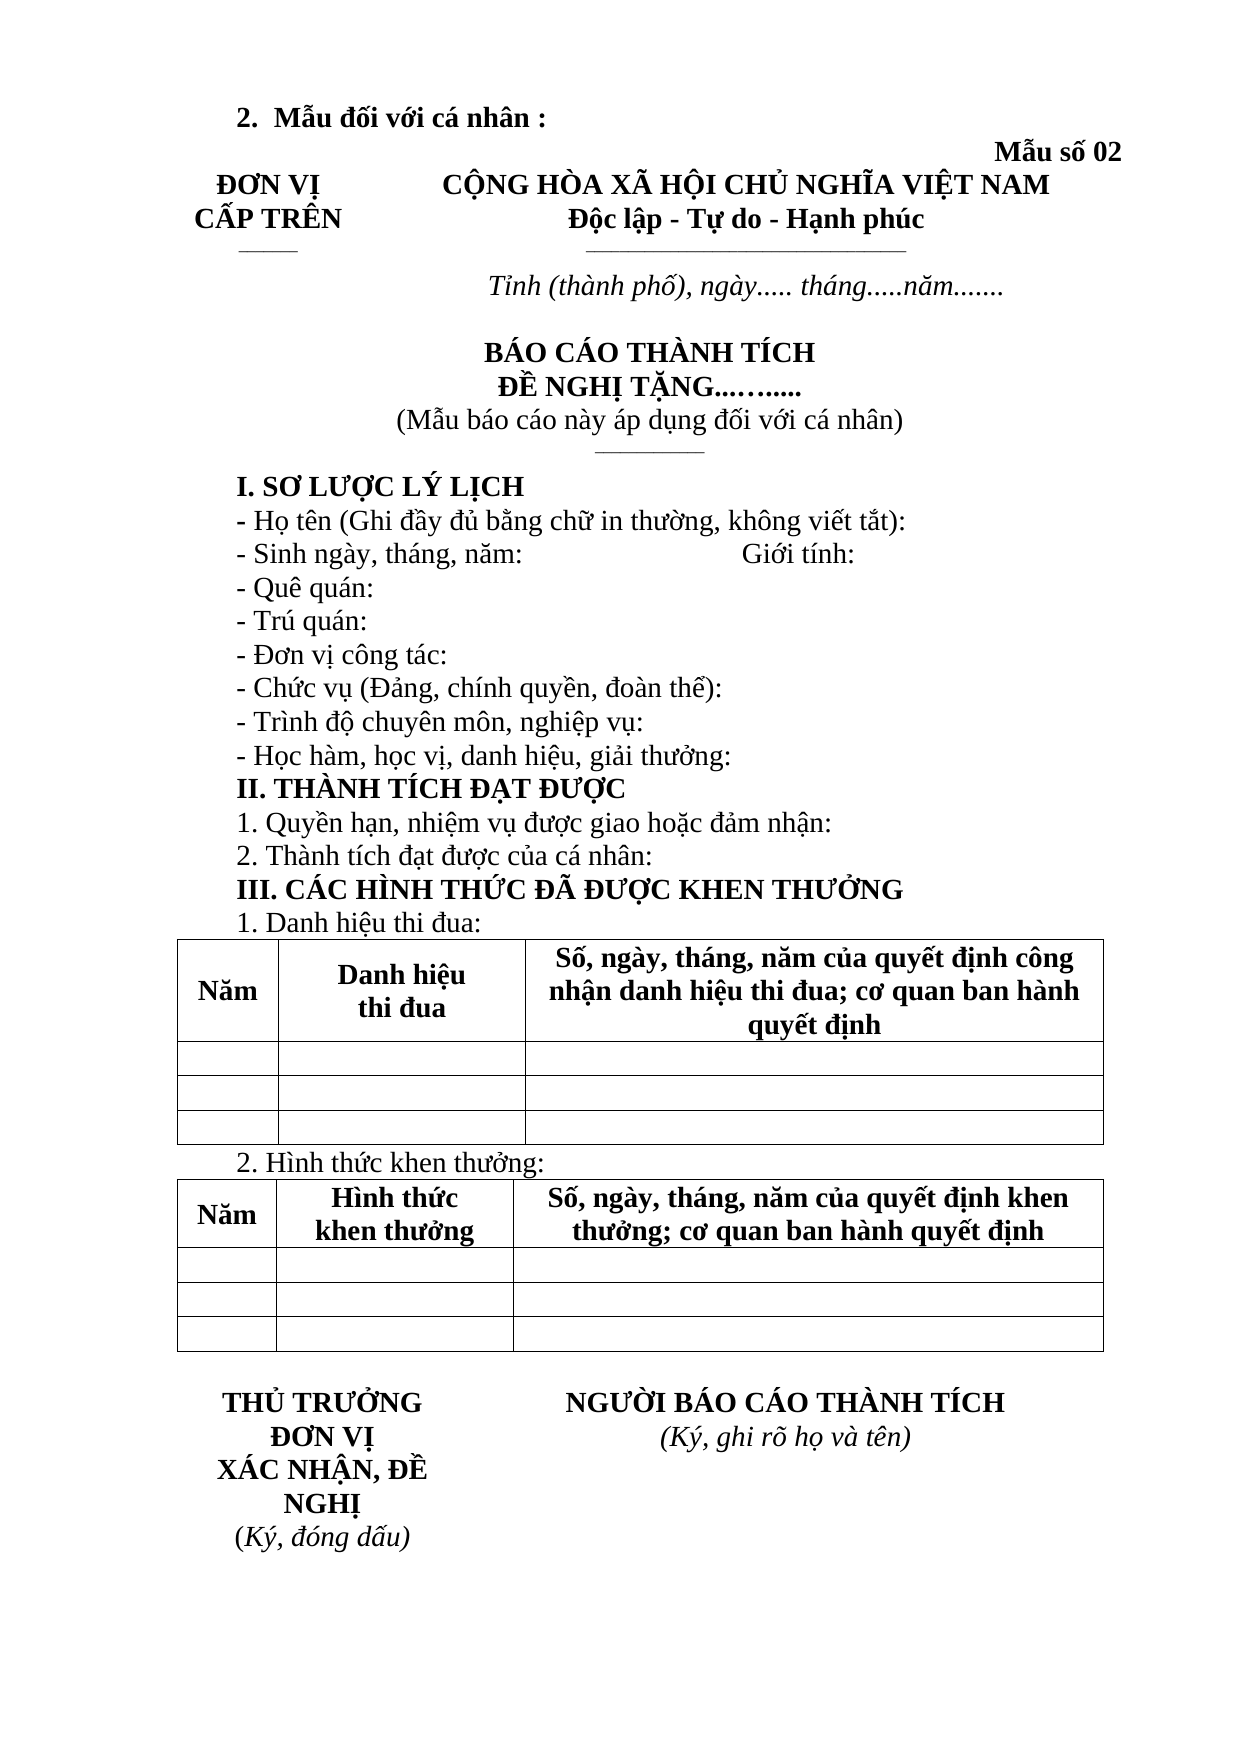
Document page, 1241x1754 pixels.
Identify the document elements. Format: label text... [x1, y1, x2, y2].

table_cell [279, 1076, 525, 1110]
text Mẫu số 02 [177, 134, 1122, 167]
table_cell [178, 1042, 278, 1075]
table_header Năm [178, 1180, 276, 1247]
table_header Số, ngày, tháng, năm của quyết định công nhận danh hiệu thi đua; cơ quan ban hành quyết định [526, 940, 1103, 1041]
list Mẫu đối với cá nhân : [236, 100, 1122, 134]
table_header Năm [178, 940, 278, 1041]
text - Trình độ chuyên môn, nghiệp vụ: [177, 704, 1122, 738]
table_cell [178, 1111, 278, 1144]
table_cell [178, 1076, 278, 1110]
text - Chức vụ (Đảng, chính quyền, đoàn thể): [177, 671, 1122, 704]
text - Trú quán: [177, 603, 1122, 637]
table_cell [526, 1111, 1103, 1144]
text III. CÁC HÌNH THỨC ĐÃ ĐƯỢC KHEN THƯỞNG [177, 872, 1122, 905]
text - Quê quán: [177, 570, 1122, 603]
text 1. Danh hiệu thi đua: [177, 905, 1122, 939]
text II. THÀNH TÍCH ĐẠT ĐƯỢC [177, 771, 1122, 805]
text BÁO CÁO THÀNH TÍCH [177, 335, 1122, 369]
text 2. Hình thức khen thưởng: [177, 1145, 1122, 1179]
text 2. Thành tích đạt được của cá nhân: [177, 838, 1122, 872]
table_cell [178, 1283, 276, 1316]
table_header CỘNG HÒA XÃ HỘI CHỦ NGHĨA VIỆT NAM Độc lập - Tự do - Hạnh phúc ______________________________________ Tỉnh (thành phố), ngày..... tháng.....năm....... [359, 168, 1133, 302]
text I. SƠ LƯỢC LÝ LỊCH [177, 469, 1122, 503]
table_cell [277, 1248, 513, 1282]
text - Họ tên (Ghi đầy đủ bằng chữ in thường, không viết tắt): [177, 503, 1122, 536]
table_cell [514, 1317, 1103, 1351]
table_cell [178, 1248, 276, 1282]
table_cell THỦ TRƯỞNG ĐƠN VỊ XÁC NHẬN, ĐỀ NGHỊ (Ký, đóng dấu) [177, 1352, 467, 1553]
table_header Danh hiệu thi đua [279, 940, 525, 1041]
table_cell [279, 1042, 525, 1075]
table_cell [178, 1317, 276, 1351]
text 1. Quyền hạn, nhiệm vụ được giao hoặc đảm nhận: [177, 805, 1122, 838]
table_cell [277, 1317, 513, 1351]
table_cell [526, 1076, 1103, 1110]
table_cell [514, 1248, 1103, 1282]
table_cell NGƯỜI BÁO CÁO THÀNH TÍCH (Ký, ghi rõ họ và tên) [467, 1352, 1103, 1553]
text - Sinh ngày, tháng, năm: Giới tính: [177, 536, 1122, 570]
table_cell [526, 1042, 1103, 1075]
text ĐỀ NGHỊ TẶNG...…..... [177, 369, 1122, 402]
text - Học hàm, học vị, danh hiệu, giải thưởng: [177, 738, 1122, 771]
text - Đơn vị công tác: [177, 637, 1122, 671]
text (Mẫu báo cáo này áp dụng đối với cá nhân) [177, 402, 1122, 436]
table_header Hình thức khen thưởng [277, 1180, 513, 1247]
text _____________ [177, 436, 1122, 469]
table_cell [277, 1283, 513, 1316]
table_header ĐƠN VỊ CẤP TRÊN _______ [177, 168, 359, 302]
table_cell [514, 1283, 1103, 1316]
table_cell [279, 1111, 525, 1144]
table_header Số, ngày, tháng, năm của quyết định khen thưởng; cơ quan ban hành quyết định [514, 1180, 1103, 1247]
